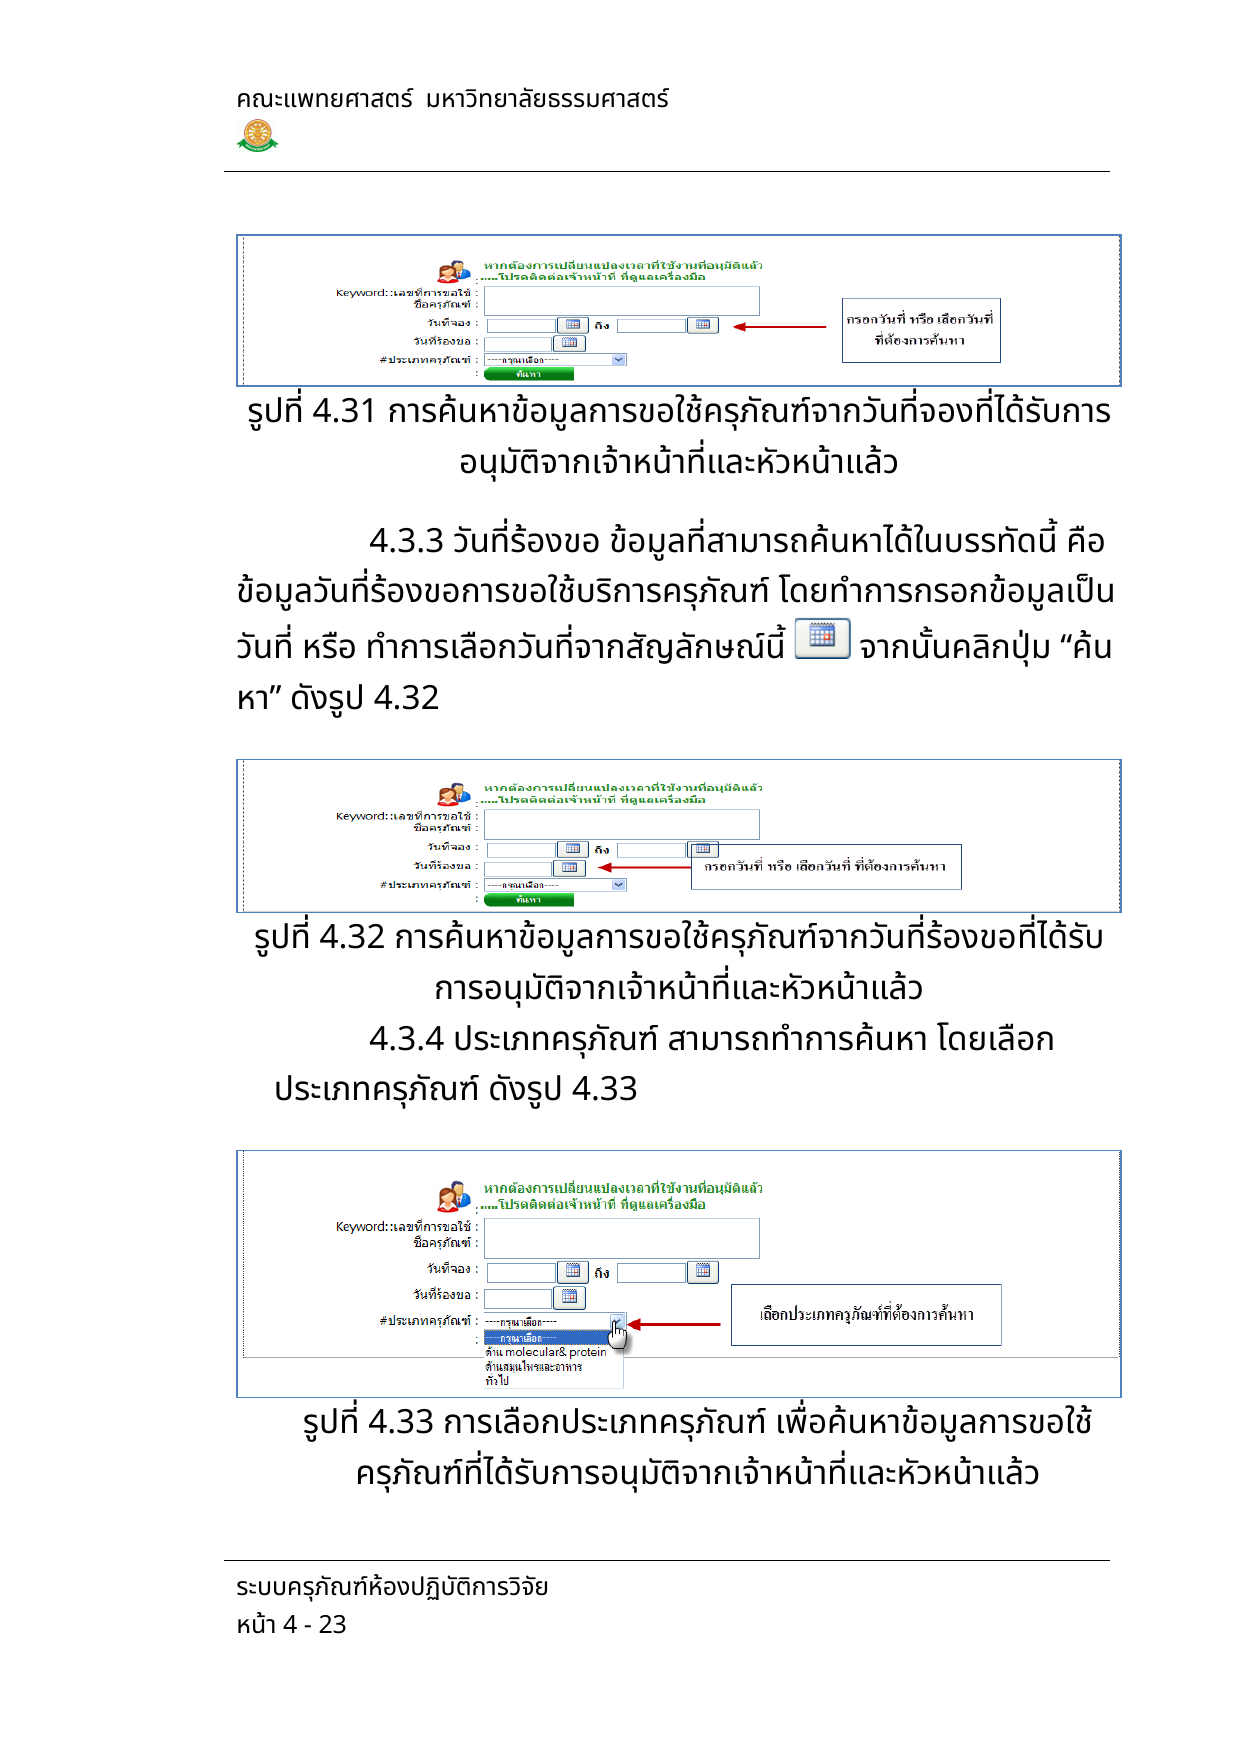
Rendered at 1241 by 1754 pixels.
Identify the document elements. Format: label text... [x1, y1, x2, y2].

text รูปที่ 4.31 การค้นหาข้อมูลการขอใช้ครุภัณฑ์จากวันที่จองที่ได้รับการอนุมัติจากเจ้าหน้าที่และหัวหน้าแล้ว [236, 387, 1122, 488]
text 4.3.4 ประเภทครุภัณฑ์ สามารถทำการค้นหา โดยเลือกประเภทครุภัณฑ์ ดังรูป 4.33 [274, 1014, 1122, 1116]
picture [236, 119, 279, 152]
text รูปที่ 4.32 การค้นหาข้อมูลการขอใช้ครุภัณฑ์จากวันที่ร้องขอที่ได้รับการอนุมัติจากเจ้าหน้าที่และหัวหน้าแล้ว [236, 913, 1122, 1014]
text รูปที่ 4.33 การเลือกประเภทครุภัณฑ์ เพื่อค้นหาข้อมูลการขอใช้ครุภัณฑ์ที่ได้รับการอนุมัติจากเจ้าหน้าที่และหัวหน้าแล้ว [274, 1398, 1122, 1499]
picture [238, 236, 1120, 385]
picture [238, 1151, 1120, 1397]
picture [238, 760, 1120, 912]
picture [794, 617, 851, 659]
text 4.3.3 วันที่ร้องขอ ข้อมูลที่สามารถค้นหาได้ในบรรทัดนี้ คือ ข้อมูลวันที่ร้องขอการขอใช้บริการครุภัณฑ์ โดยทำการกรอกข้อมูลเป็นวันที่ หรือ ทำการเลือกวันที่จากสัญลักษณ์นี้ จากนั้นคลิกปุ่ม “ค้นหา” ดังรูป 4.32 [236, 516, 1122, 724]
